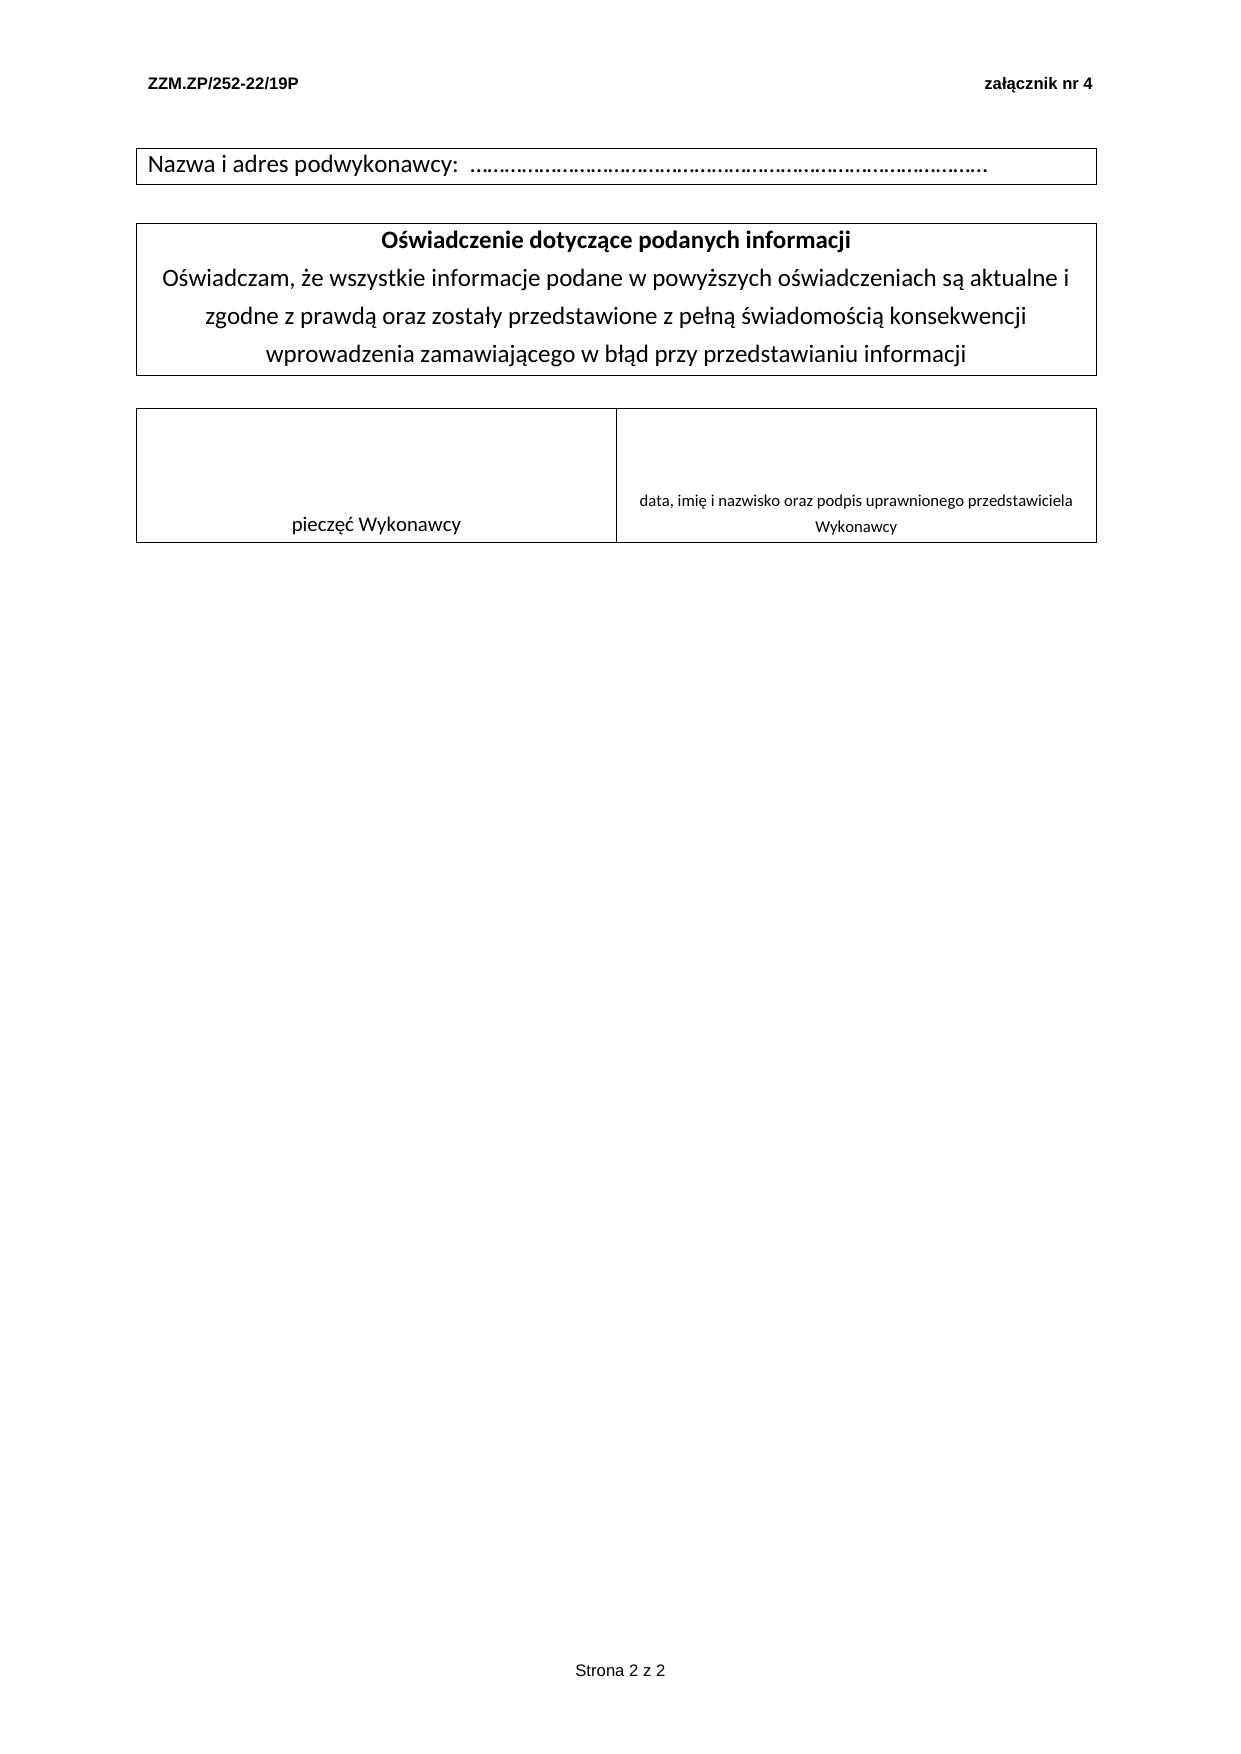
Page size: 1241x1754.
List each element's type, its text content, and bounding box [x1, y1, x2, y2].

table_header pieczęć Wykonawcy [137, 409, 616, 542]
table_header Oświadczenie dotyczące podanych informacji Oświadczam, że wszystkie informacje podane w powyższych oświadczeniach są aktualne i zgodne z prawdą oraz zostały przedstawione z pełną świadomością konsekwencji wprowadzenia zamawiającego w błąd przy przedstawianiu informacji [137, 224, 1096, 375]
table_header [137, 149, 1096, 184]
table_header data, imię i nazwisko oraz podpis uprawnionego przedstawiciela Wykonawcy [617, 409, 1096, 542]
